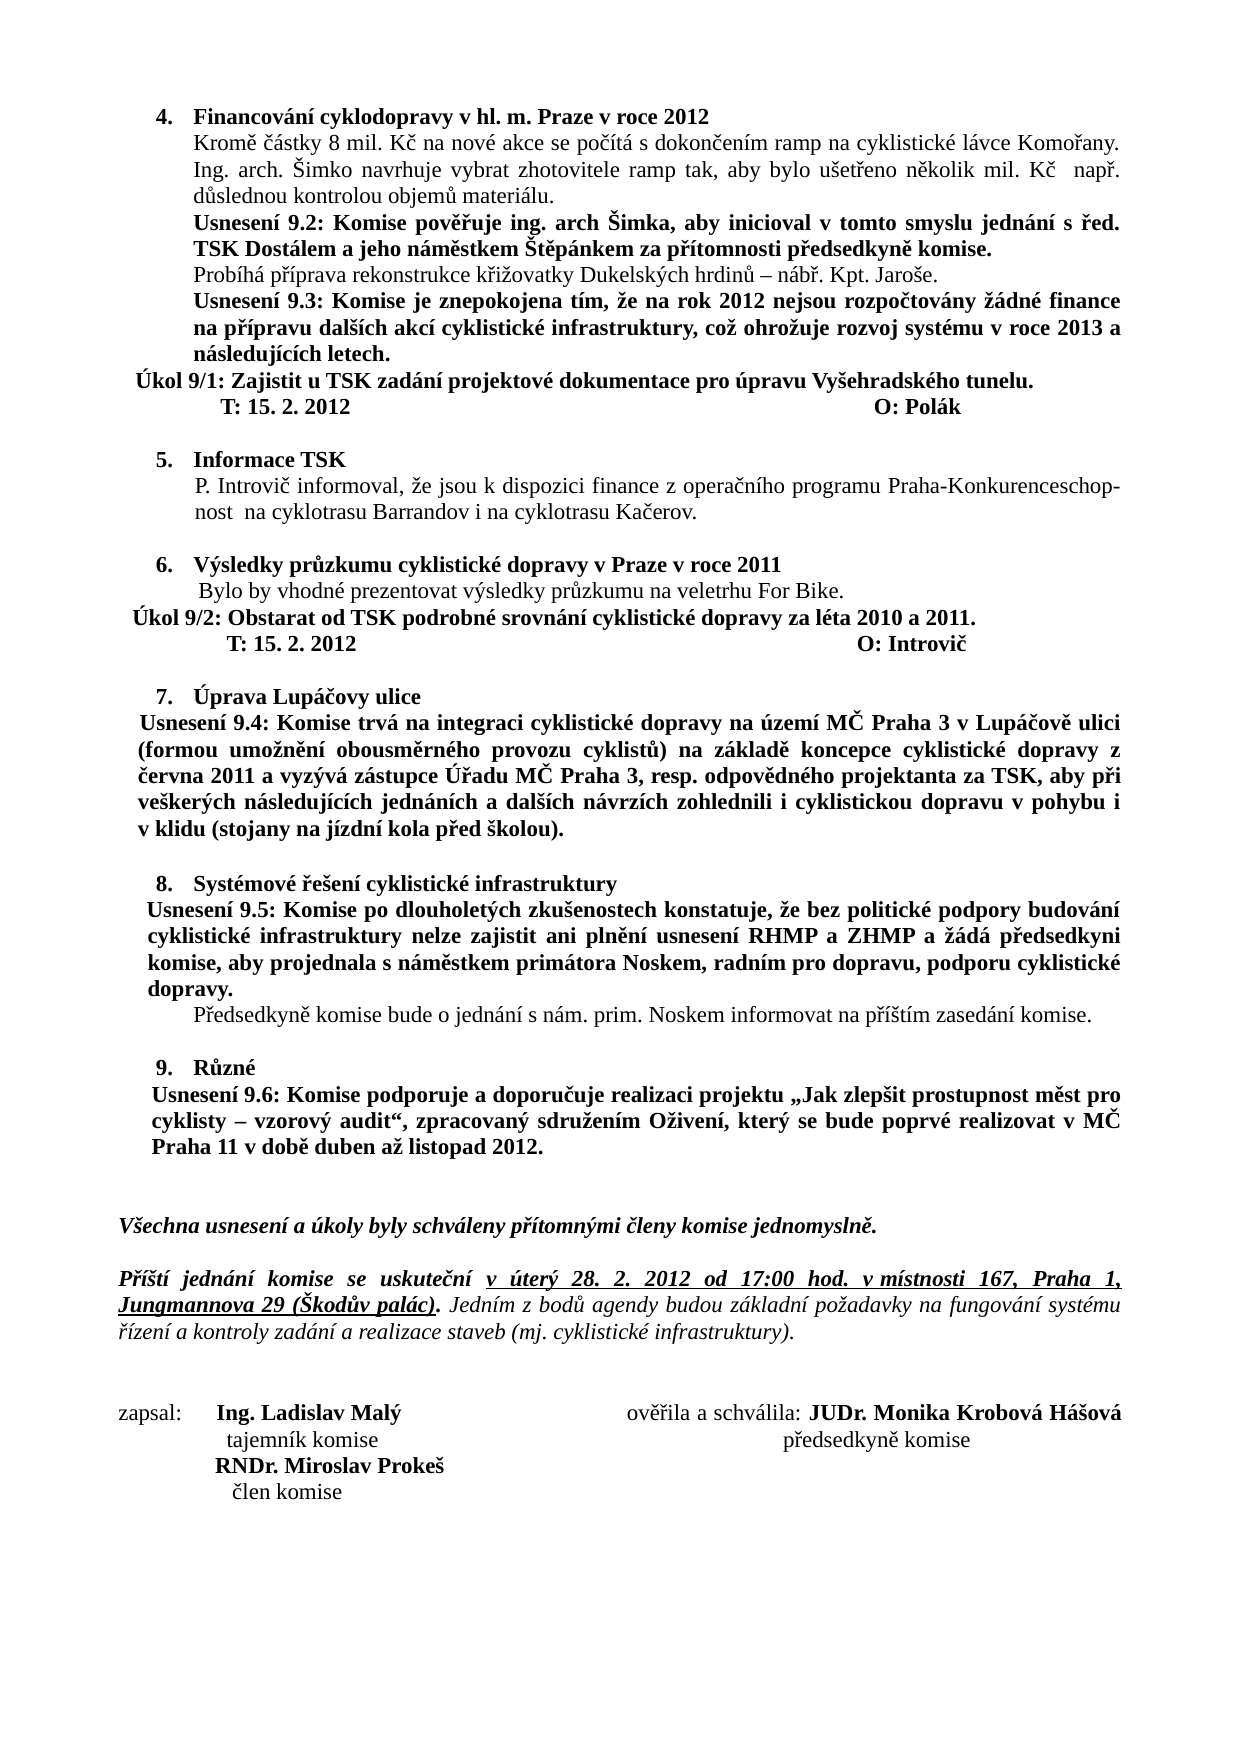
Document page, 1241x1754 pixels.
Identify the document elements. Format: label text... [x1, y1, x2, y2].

text Bylo by vhodné prezentovat výsledky průzkumu na veletrhu For Bike. [169, 577, 1122, 604]
text Úkol 9/1: Zajistit u TSK zadání projektové dokumentace pro úpravu Vyšehradského tunelu. [118, 367, 1122, 393]
list Systémové řešení cyklistické infrastruktury [156, 870, 1122, 896]
text Příští jednání komise se uskuteční v úterý 28. 2. 2012 od 17:00 hod. v místnosti 167, Praha 1, Jungmannova 29 (Škodův palác). Jedním z bodů agendy budou základní požadavky na fungování systému řízení a kontroly zadání a realizace staveb (mj. cyklistické infrastruktury). [118, 1265, 1122, 1344]
text Usnesení 9.5: Komise po dlouholetých zkušenostech konstatuje, že bez politické podpory budování cyklistické infrastruktury nelze zajistit ani plnění usnesení RHMP a ZHMP a žádá předsedkyni komise, aby projednala s náměstkem primátora Noskem, radním pro dopravu, podporu cyklistické dopravy. [118, 896, 1122, 1002]
list Financování cyklodopravy v hl. m. Praze v roce 2012 [156, 103, 1122, 129]
text zapsal: Ing. Ladislav Malý ověřila a schválila: JUDr. Monika Krobová Hášová tajemník komise předsedkyně komise [118, 1399, 1122, 1452]
text RNDr. Miroslav [118, 1452, 1122, 1478]
text Všechna usnesení a úkoly byly schváleny přítomnými členy komise jednomyslně. [118, 1212, 1122, 1239]
list Různé [156, 1054, 1122, 1081]
text Usnesení 9.2: Komise pověřuje ing. arch Šimka, aby inicioval v tomto smyslu jednání s řed. TSK Dostálem a jeho náměstkem Štěpánkem za přítomnosti předsedkyně komise. [193, 208, 1122, 261]
list Výsledky průzkumu cyklistické dopravy v Praze v roce 2011 [156, 551, 1122, 577]
text T: 15. 2. 2012 O: Polák [118, 393, 1122, 419]
text Usnesení 9.3: Komise je znepokojena tím, že na rok 2012 nejsou rozpočtovány žádné finance na přípravu dalších akcí cyklistické infrastruktury, což ohrožuje rozvoj systému v roce následujících letech. [193, 288, 1122, 367]
text Usnesení 9.6: Komise podporuje a doporučuje realizaci projektu „Jak zlepšit prostupnost měst pro cyklisty – vzorový audit“, zpracovaný sdružením Oživení, který se bude poprvé realizovat v MČ Praha 11 v době duben až listopad 2012. [151, 1081, 1122, 1160]
list Informace TSK [156, 446, 1122, 472]
text člen komise [118, 1478, 1122, 1505]
text Předsedkyně komise bude o jednání s nám. prim. Noskem informovat na příštím zasedání komise. [118, 1002, 1122, 1028]
text T: 15. 2. 2012 O: Introvič [169, 630, 1122, 657]
text P. Introvič informoval, že jsou k dispozici finance z operačního programu Praha-Konkurenceschop-nost na cyklotrasu Barrandov i na cyklotrasu Kačerov. [194, 472, 1122, 525]
text Usnesení 9.4: Komise trvá na integraci cyklistické dopravy na území MČ Praha 3 v Lupáčově ulici (formou umožnění obousměrného provozu cyklistů) na základě koncepce cyklistické dopravy z června vyzývá zástupce Úřadu MČ Praha 3, resp. odpovědného projektanta za TSK, aby při veškerých následujících jednáních a dalších návrzích zohlednili i cyklistickou dopravu v pohybu i v klidu (stojany na jízdní kola před školou). [118, 709, 1122, 841]
text Úkol 9/2: Obstarat od TSK podrobné srovnání cyklistické dopravy za léta 2011. [132, 604, 1122, 630]
list Úprava Lupáčovy ulice [156, 683, 1122, 709]
text Probíhá příprava rekonstrukce křižovatky Dukelských hrdinů – nábř. Kpt. Jaroše. [193, 261, 1122, 288]
text Kromě částky . Kč na nové akce se počítá s dokončením ramp na cyklistické lávce Komořany. Ing. arch. Šimko navrhuje vybrat zhotovitele ramp tak, aby bylo ušetřeno několik mil. Kč např. důslednou kontrolou objemů materiálu. [193, 129, 1122, 208]
